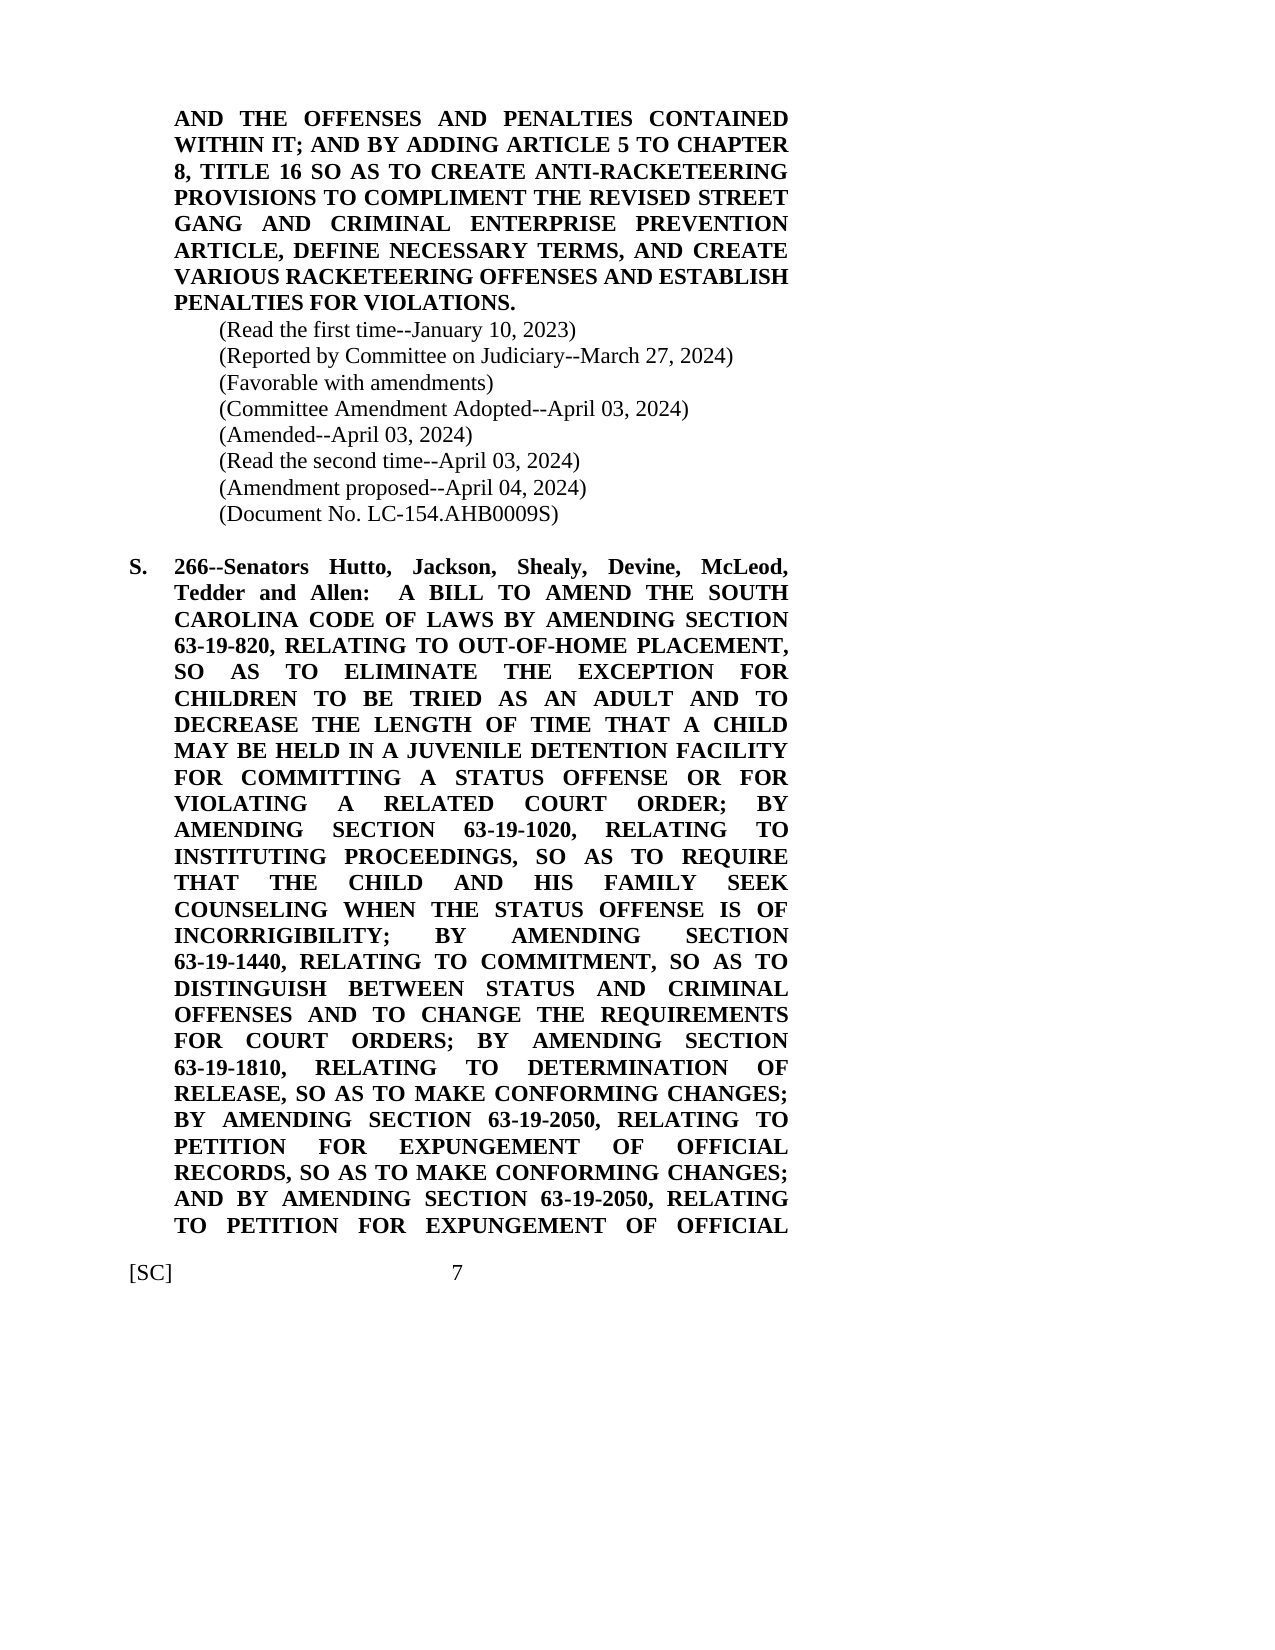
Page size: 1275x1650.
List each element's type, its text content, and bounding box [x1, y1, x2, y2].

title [129, 553, 789, 1238]
text (Read the second time--April 03, 2024) [219, 448, 789, 474]
text (Read the first time--January 10, 2023) [219, 316, 789, 342]
text (Committee Amendment Adopted--April 03, 2024) [219, 395, 789, 421]
text (Amended--April 03, 2024) [219, 421, 789, 448]
text (Reported by Committee on Judiciary--March 27, 2024) [219, 342, 789, 368]
text (Amendment proposed--April 04, 2024) [219, 474, 789, 500]
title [129, 105, 789, 316]
text (Favorable with amendments) [219, 368, 789, 395]
text (Document No. LC-154.AHB0009S) [219, 500, 789, 527]
